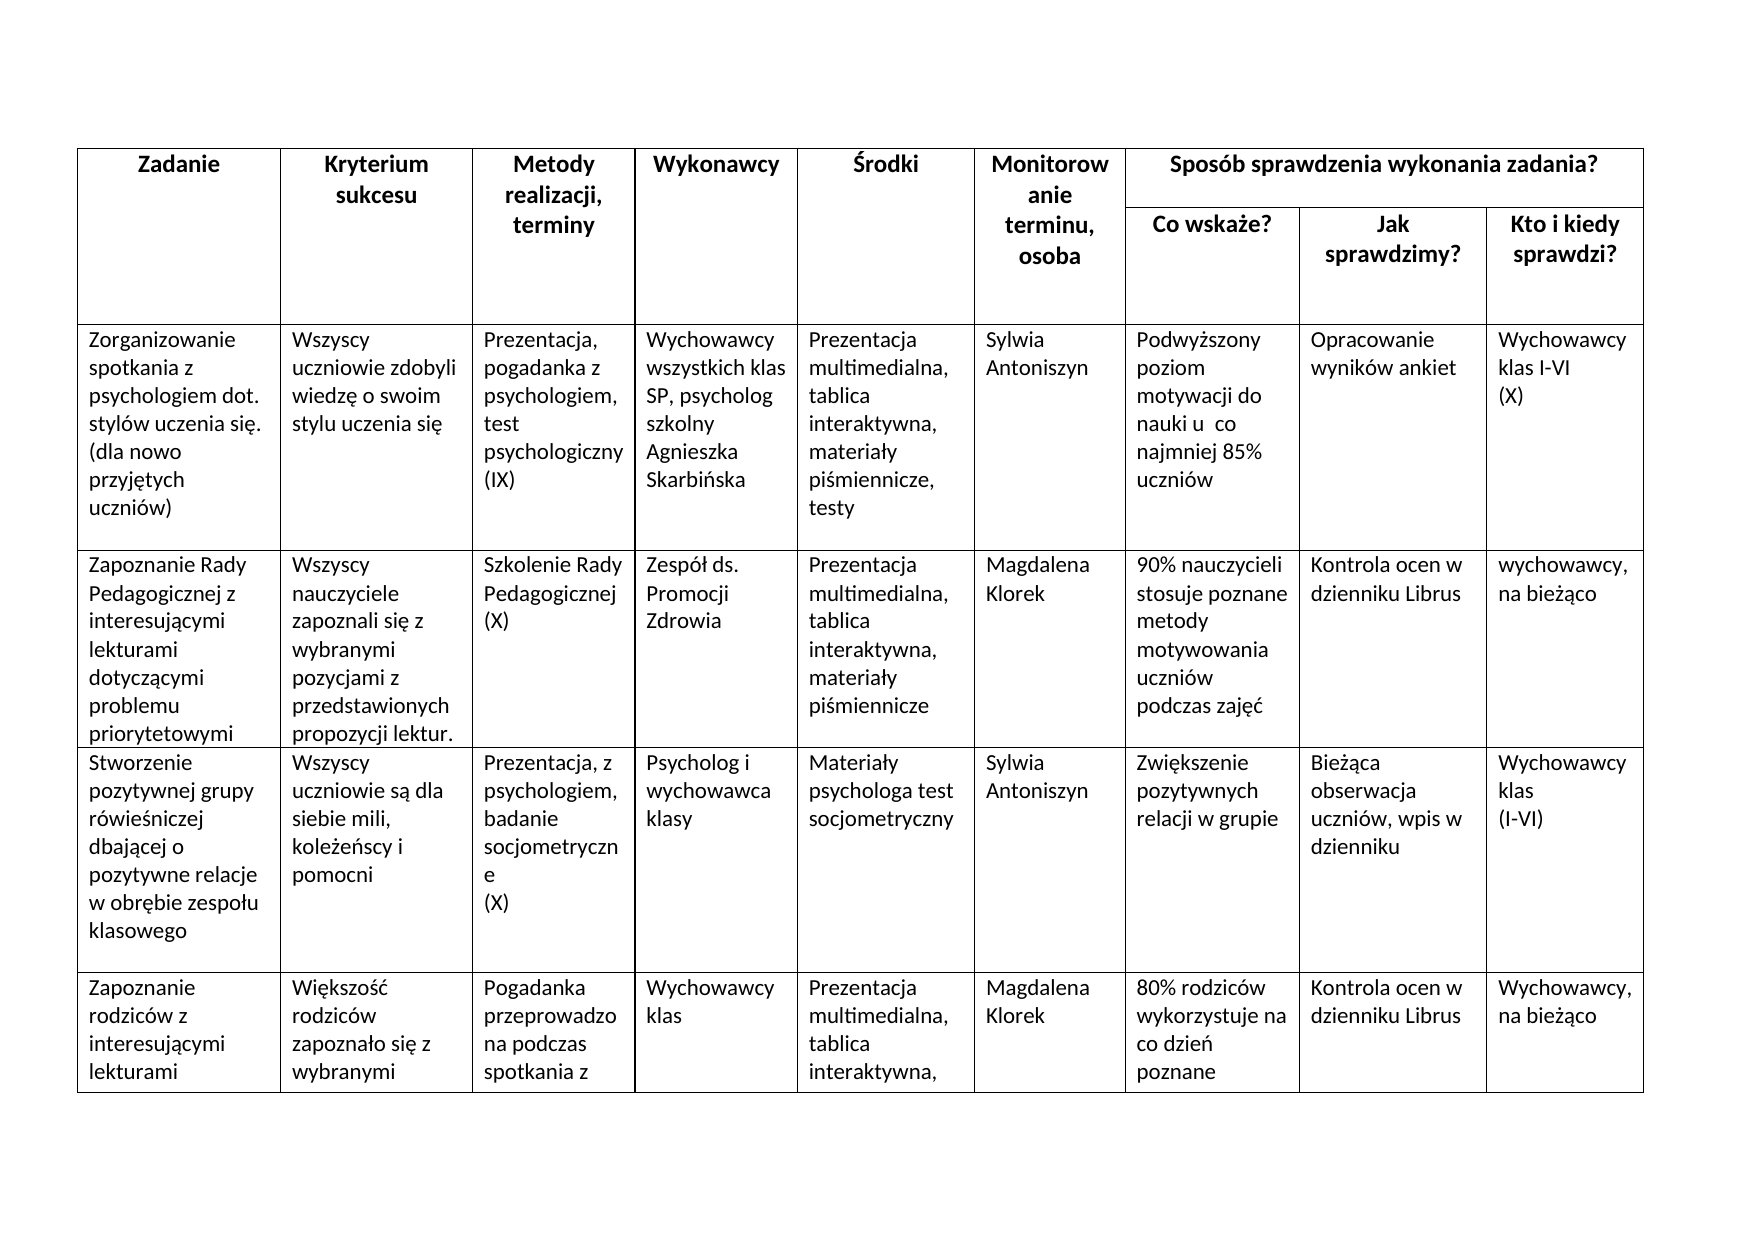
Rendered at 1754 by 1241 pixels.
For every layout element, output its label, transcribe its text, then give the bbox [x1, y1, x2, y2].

table_cell wychowawcy,na bieżąco [1487, 551, 1643, 747]
table_cell Sylwia Antoniszyn [975, 325, 1125, 549]
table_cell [1300, 973, 1486, 1092]
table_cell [1487, 973, 1643, 1092]
table_cell Prezentacja, z psychologiem, badanie socjometryczne (X) [473, 748, 634, 972]
table_header Wykonawcy [636, 149, 797, 324]
table_cell Jak sprawdzimy? [1300, 208, 1486, 324]
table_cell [78, 973, 280, 1092]
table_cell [1126, 973, 1299, 1092]
table_cell Kto i kiedy sprawdzi? [1487, 208, 1643, 324]
table_cell Wychowawcy klas (I-VI) [1487, 748, 1643, 972]
table_cell Zapoznanie Rady Pedagogicznej z interesującymi lekturami dotyczącymi problemu priorytetowymi [78, 551, 280, 747]
table_cell Wychowawcy wszystkich klas SP, psycholog szkolny Agnieszka Skarbińska [636, 325, 797, 549]
table_cell Magdalena Klorek [975, 551, 1125, 747]
table_cell 90% nauczycieli stosuje poznane metody motywowania uczniów podczas zajęć [1126, 551, 1299, 747]
table_cell Zespół ds. Promocji Zdrowia [636, 551, 797, 747]
table_header Monitorowanie terminu, osoba [975, 149, 1125, 324]
table_cell Bieżąca obserwacja uczniów, wpis w dzienniku [1300, 748, 1486, 972]
table_cell Magdalena Klorek [975, 973, 1125, 1092]
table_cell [798, 973, 974, 1092]
table_cell Podwyższony poziom motywacji do nauki u co najmniej 85% uczniów [1126, 325, 1299, 549]
table_cell Wychowawcy klas [636, 973, 797, 1092]
table_cell Wszyscy uczniowie zdobyli wiedzę o swoim stylu uczenia się [281, 325, 472, 549]
table_cell Prezentacja multimedialna, tablica interaktywna, materiały piśmiennicze [798, 551, 974, 747]
table_cell Zwiększenie pozytywnych relacji w grupie [1126, 748, 1299, 972]
table_header Metody realizacji, terminy [473, 149, 634, 324]
table_cell Szkolenie Rady Pedagogicznej (X) [473, 551, 634, 747]
table_header Zadanie [78, 149, 280, 324]
table_cell Co wskaże? [1126, 208, 1299, 324]
table_cell Stworzenie pozytywnej grupy rówieśniczej dbającej o pozytywne relacje w obrębie zespołu klasowego [78, 748, 280, 972]
table_cell Wszyscy uczniowie są dla siebie mili, koleżeńscy i pomocni [281, 748, 472, 972]
table_cell Wychowawcy klas I-VI (X) [1487, 325, 1643, 549]
table_cell Materiały psychologa test socjometryczny [798, 748, 974, 972]
table_header Sposób sprawdzenia wykonania zadania? [1126, 149, 1643, 207]
table_cell Prezentacja multimedialna, tablica interaktywna, materiały piśmiennicze, testy [798, 325, 974, 549]
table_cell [473, 973, 634, 1092]
table_cell Opracowanie wyników ankiet [1300, 325, 1486, 549]
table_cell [281, 973, 472, 1092]
table_header Środki [798, 149, 974, 324]
table_cell Wszyscy nauczyciele zapoznali się z wybranymi pozycjami z przedstawionych propozycji lektur. [281, 551, 472, 747]
table_cell Sylwia Antoniszyn [975, 748, 1125, 972]
table_header Kryterium sukcesu [281, 149, 472, 324]
table_cell Zorganizowanie spotkania z psychologiem dot. stylów uczenia się. (dla nowo przyjętych uczniów) [78, 325, 280, 549]
table_cell Kontrola ocen w dzienniku Librus [1300, 551, 1486, 747]
table_cell Psycholog i wychowawca klasy [636, 748, 797, 972]
table_cell Prezentacja, pogadanka z psychologiem, test psychologiczny (IX) [473, 325, 634, 549]
